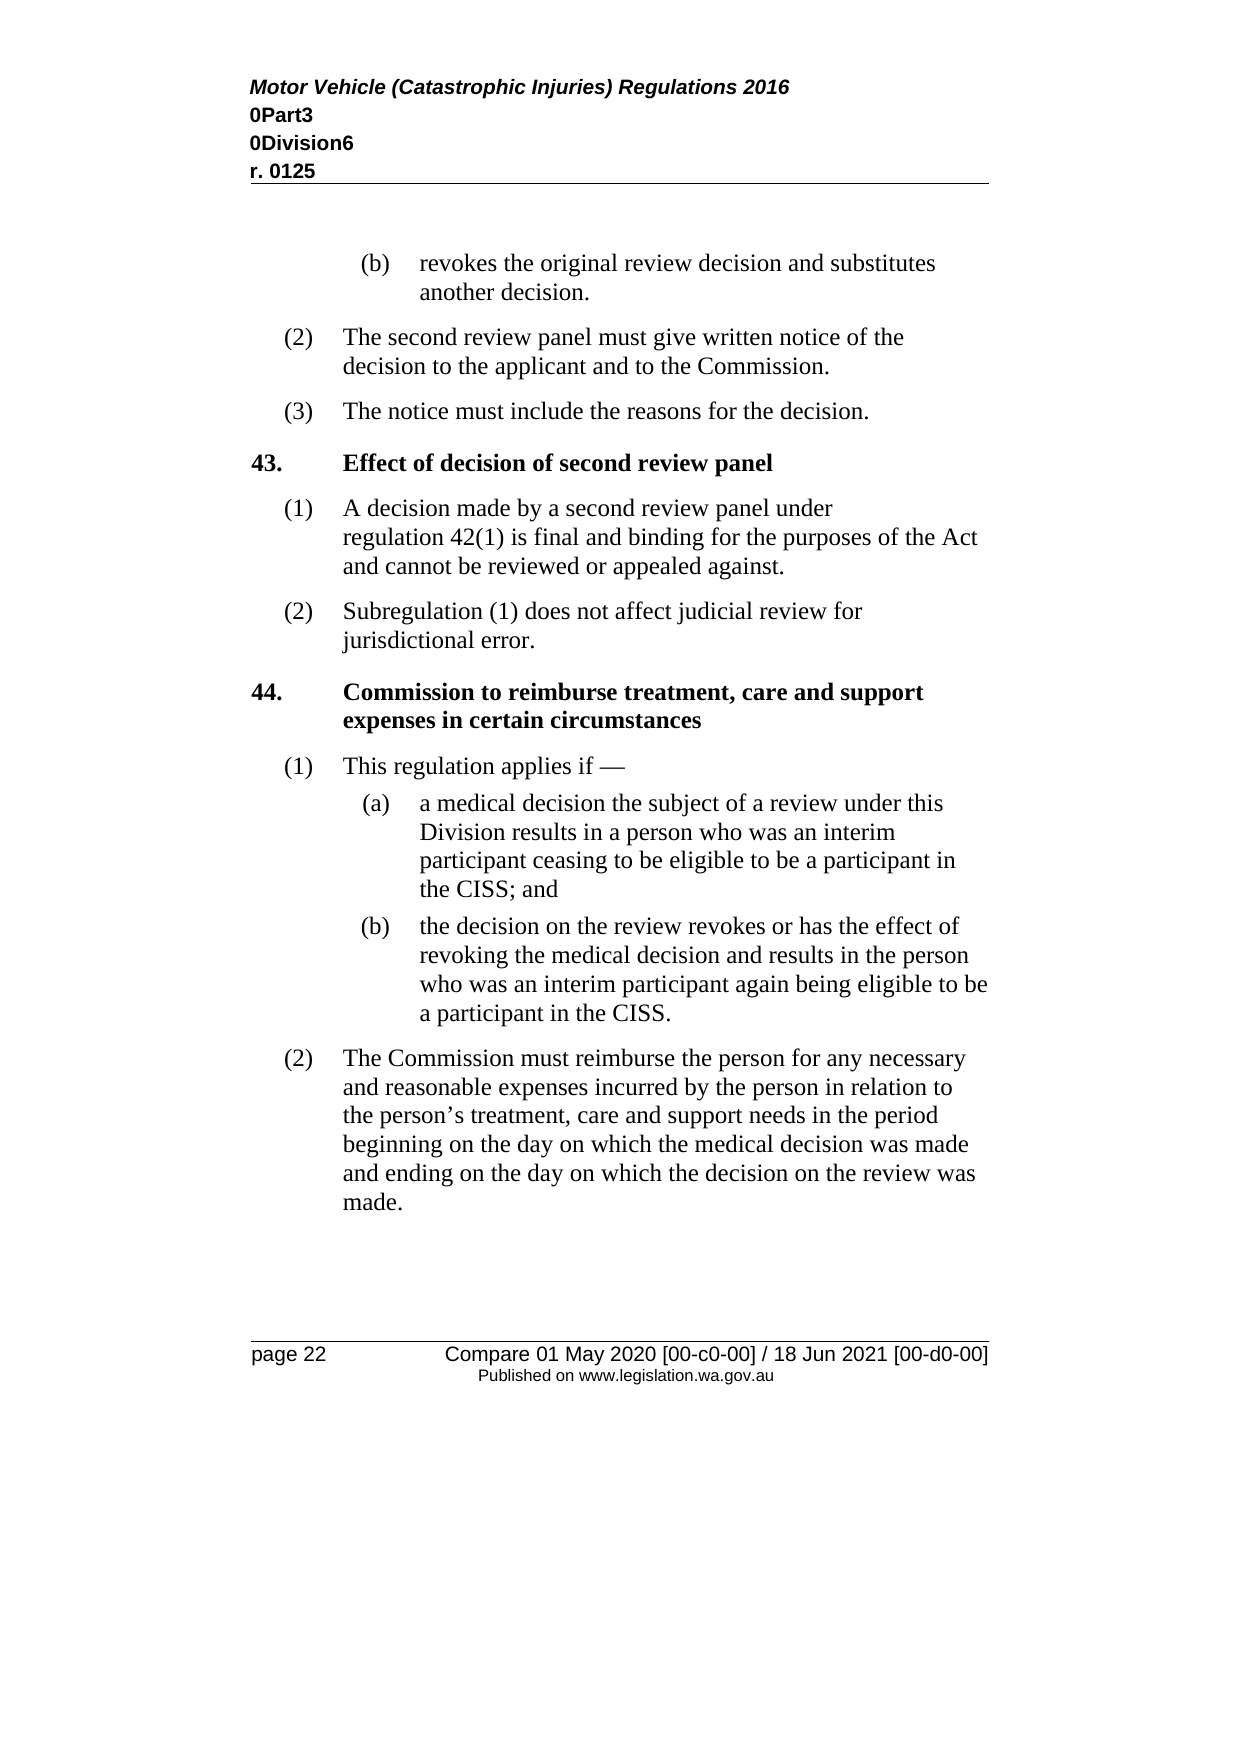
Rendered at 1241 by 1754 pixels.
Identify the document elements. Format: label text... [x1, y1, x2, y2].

text (2) The second review panel must give written notice of the decision to the applicant and to the Commission. [251, 322, 989, 380]
text (1) A decision made by a second review panel under regulation 42(1) is final and binding for the purposes of the Act and cannot be reviewed or appealed against. [251, 493, 989, 580]
text (a) a medical decision the subject of a review under this Division results in a person who was an interim participant ceasing to be eligible to be a participant in the CISS; and [251, 788, 989, 903]
text (1) This regulation applies if — [251, 751, 989, 780]
subtitle 43. Effect of decision of second review panel [251, 448, 989, 477]
text (b) the decision on the review revokes or has the effect of revoking the medical decision and results in the person who was an interim participant again being eligible to be a participant in the CISS. [251, 911, 989, 1026]
text (3) The notice must include the reasons for the decision. [251, 396, 989, 425]
subtitle 44. Commission to reimburse treatment, care and support expenses in certain circumstances [251, 677, 989, 734]
text (2) Subregulation (1) does not affect judicial review for jurisdictional error. [251, 596, 989, 654]
text (b) revokes the original review decision and substitutes another decision. [251, 248, 989, 306]
text (2) The Commission must reimburse the person for any necessary and reasonable expenses incurred by the person in relation to the person’s treatment, care and support needs in the period beginning on the day on which the medical decision was made and ending on the day on which the decision on the review was made. [251, 1043, 989, 1216]
